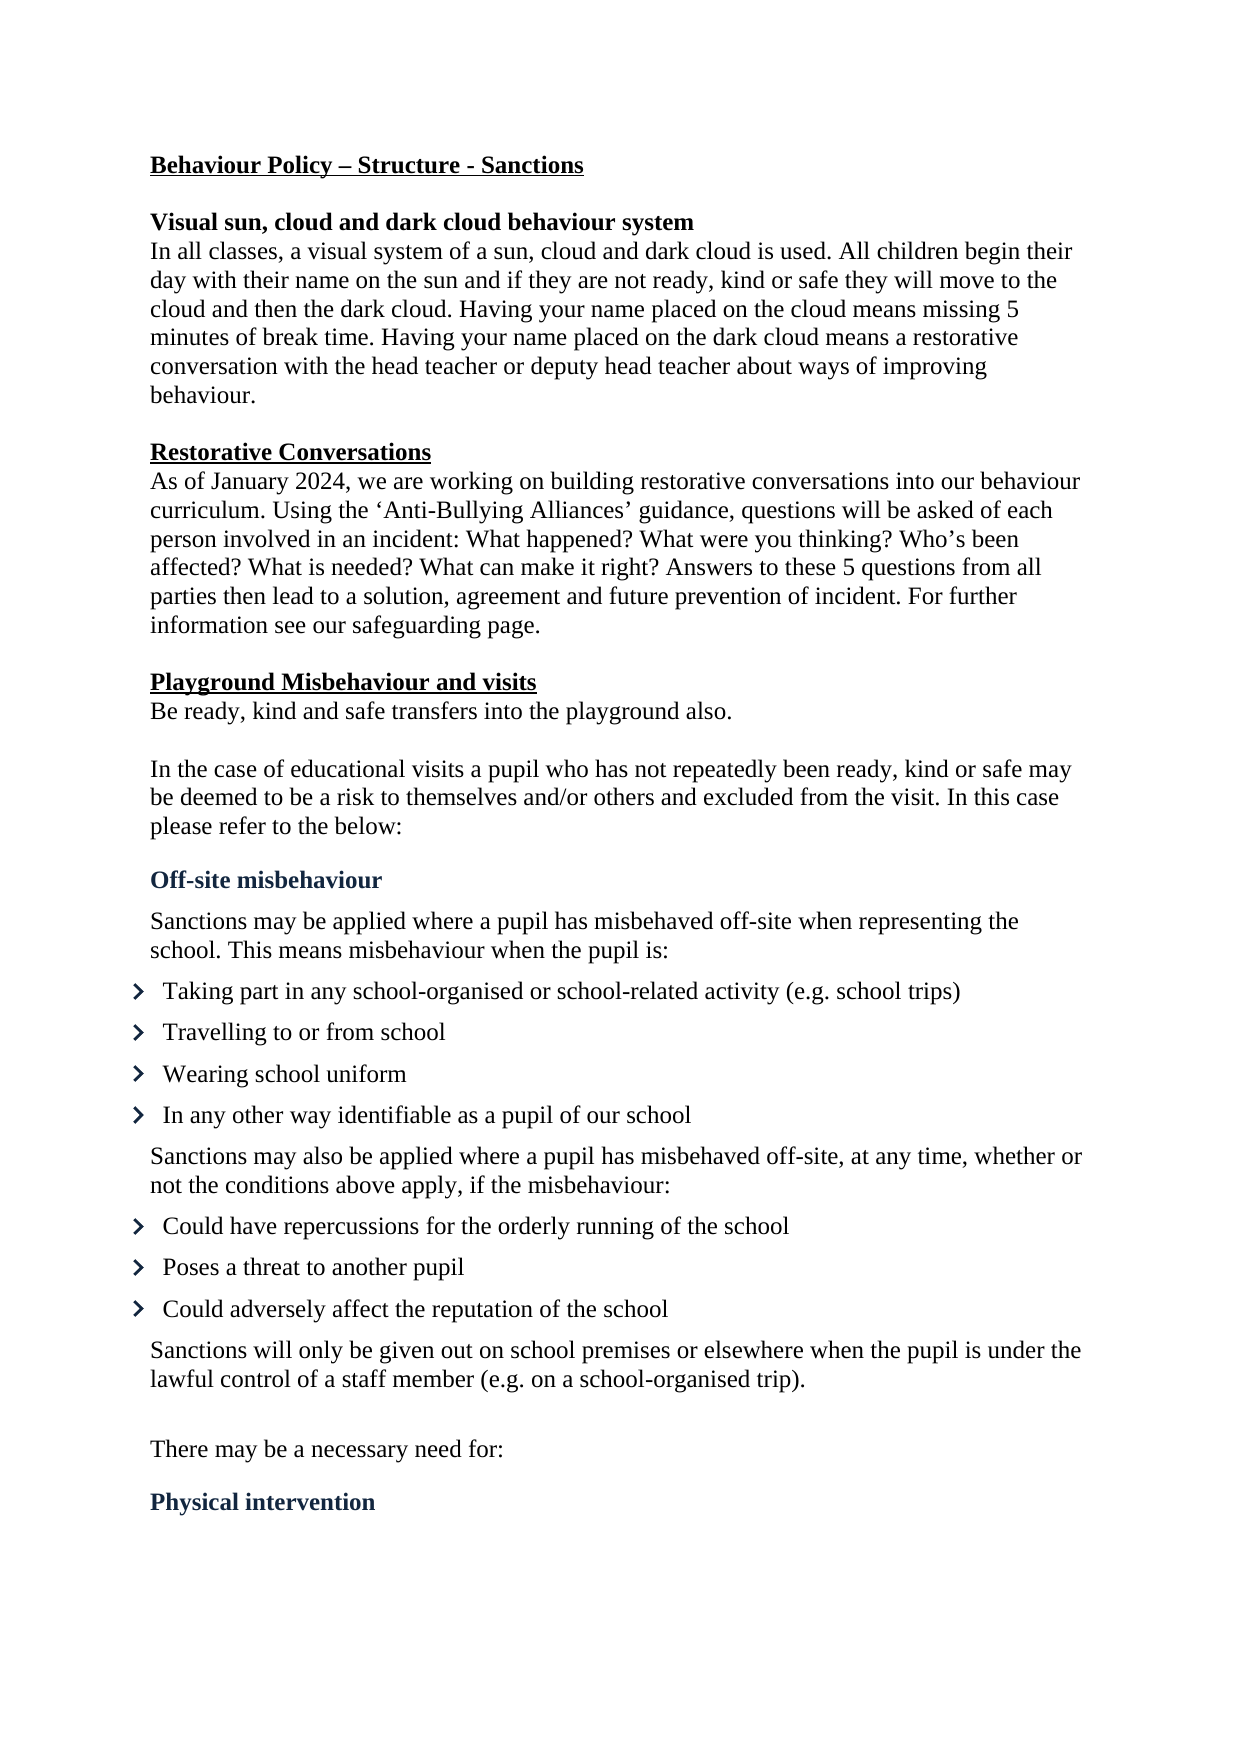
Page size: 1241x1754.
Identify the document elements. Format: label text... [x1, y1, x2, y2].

text As of January 2024, we are working on building restorative conversations into our behaviour curriculum. Using the ‘Anti-Bullying Alliances’ guidance, questions will be asked of each person involved in an incident: What happened? What were you thinking? Who’s been affected? What is needed? What can make it right? Answers to these 5 questions from all parties then lead to a solution, agreement and future prevention of incident. For further information see our safeguarding page. [150, 466, 1090, 639]
picture [133, 1065, 144, 1082]
text Sanctions will only be given out on school premises or elsewhere when the pupil is under the lawful control of a staff member (e.g. on a school-organised trip). [150, 1335, 1090, 1392]
text Could have repercussions for the orderly running of the school [132, 1211, 1090, 1240]
picture [133, 1024, 144, 1041]
text Could adversely affect the reputation of the school [132, 1294, 1090, 1322]
subtitle Playground Misbehaviour and visits [150, 667, 1090, 696]
picture [133, 1300, 144, 1317]
text Visual sun, cloud and dark cloud behaviour system [150, 207, 1090, 236]
picture [133, 1259, 144, 1276]
text Travelling to or from school [132, 1017, 1090, 1046]
text In all classes, a visual system of a sun, cloud and dark cloud is used. All children begin their day with their name on the sun and if they are not ready, kind or safe they will move to the cloud and then the dark cloud. Having your name placed on the cloud means missing 5 minutes of break time. Having your name placed on the dark cloud means a restorative conversation with the head teacher or deputy head teacher about ways of improving behaviour. [150, 236, 1090, 409]
text Sanctions may also be applied where a pupil has misbehaved off-site, at any time, whether or not the conditions above apply, if the misbehaviour: [150, 1141, 1090, 1199]
text Off-site misbehaviour [150, 865, 1090, 894]
text Taking part in any school-organised or school-related activity (e.g. school trips) [132, 976, 1090, 1005]
text In any other way identifiable as a pupil of our school [132, 1100, 1090, 1129]
picture [133, 1106, 144, 1124]
subtitle Be ready, kind and safe transfers into the playground also. [150, 696, 1090, 725]
text Physical intervention [150, 1487, 1090, 1516]
text Restorative Conversations [150, 437, 1090, 466]
text Sanctions may be applied where a pupil has misbehaved off-site when representing the school. This means misbehaviour when the pupil is: [150, 906, 1090, 964]
text Wearing school uniform [132, 1059, 1090, 1087]
picture [133, 1218, 144, 1235]
text In the case of educational visits a pupil who has not repeatedly been ready, kind or safe may be deemed to be a risk to themselves and/or others and excluded from the visit. In this case please refer to the below: [150, 754, 1090, 840]
text There may be a necessary need for: [150, 1434, 1090, 1462]
subtitle Behaviour Policy – Structure - Sanctions [150, 150, 1090, 179]
picture [133, 983, 144, 1000]
text Poses a threat to another pupil [132, 1252, 1090, 1281]
